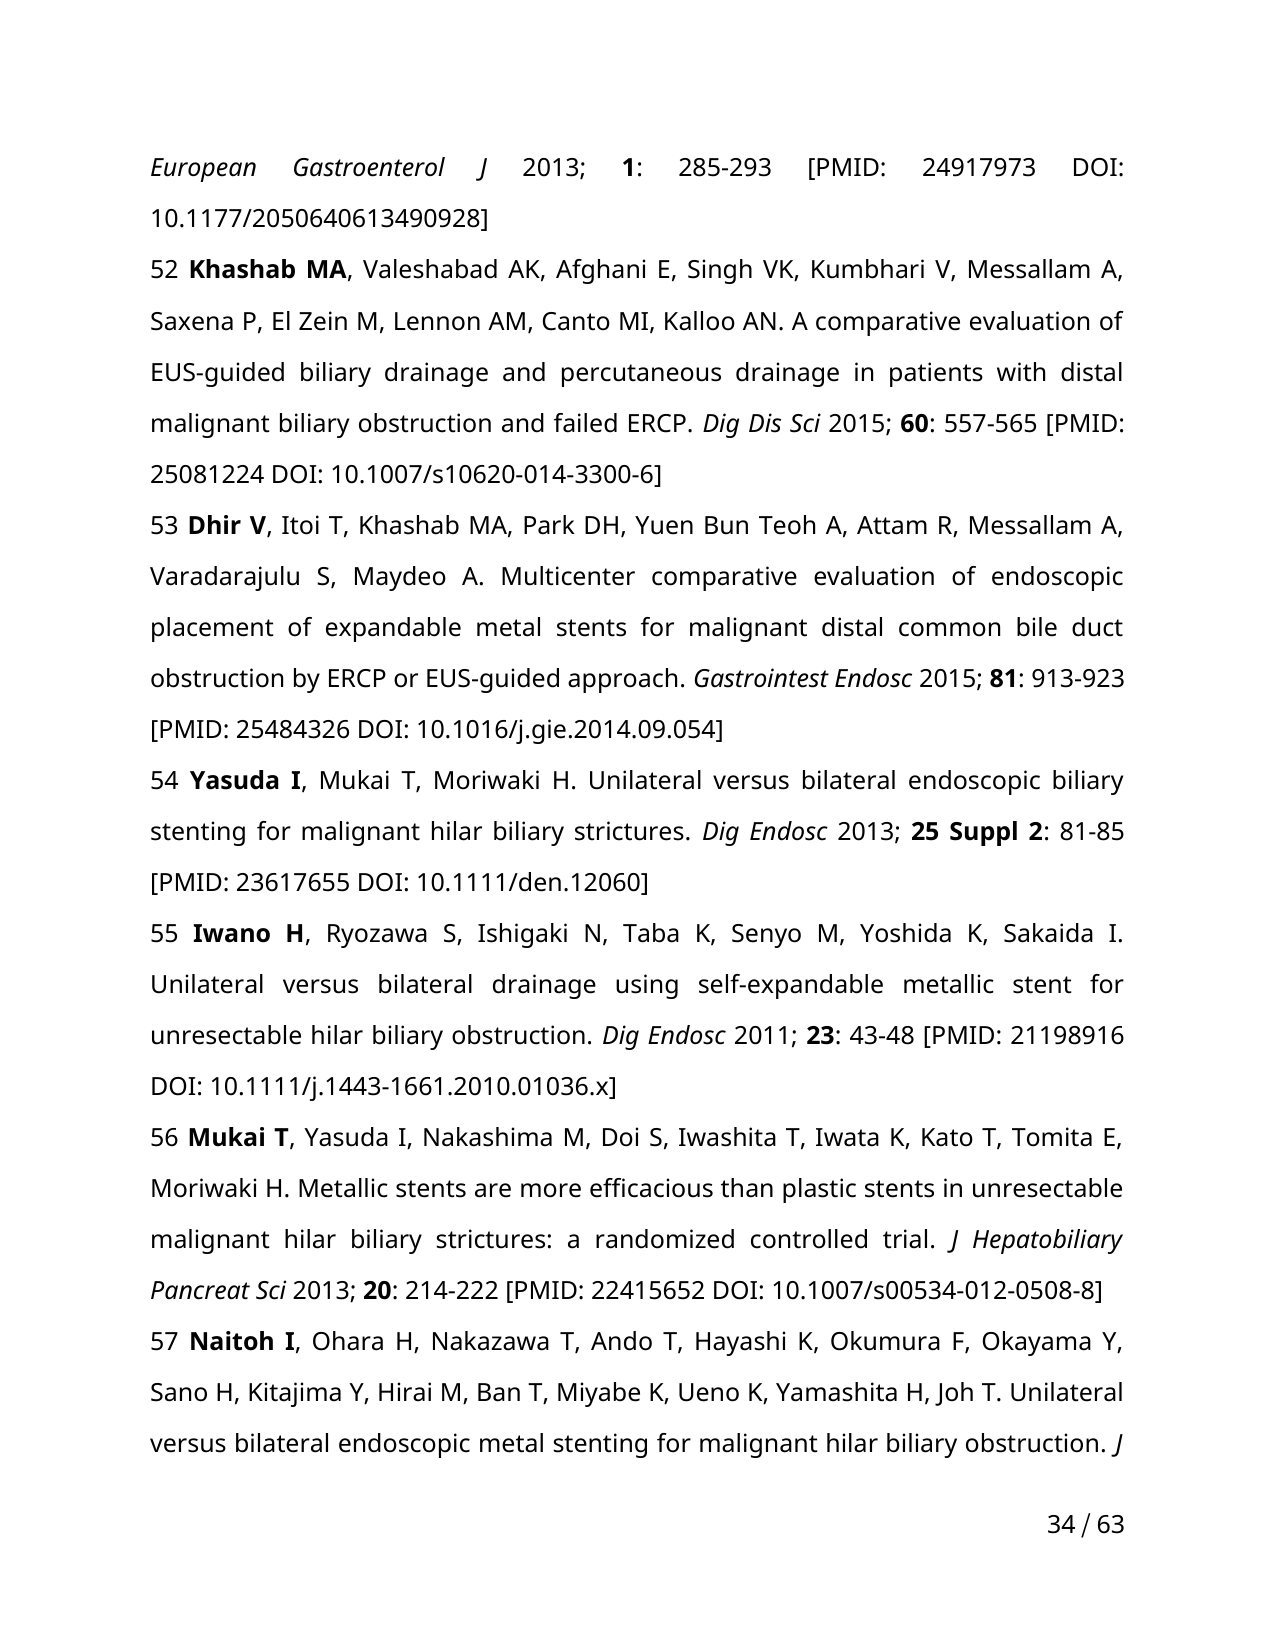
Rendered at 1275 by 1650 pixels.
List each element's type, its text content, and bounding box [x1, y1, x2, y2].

text 52 Khashab MA, Valeshabad AK, Afghani E, Singh VK, Kumbhari V, Messallam A, Saxena P, El Zein M, Lennon AM, Canto MI, Kalloo AN. A comparative evaluation of EUS-guided biliary drainage and percutaneous drainage in patients with distal malignant biliary obstruction and failed ERCP. Dig Dis Sci 2015; 60: 557-565 [PMID: 25081224 DOI: 10.1007/s10620-014-3300-6] [150, 252, 1125, 490]
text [150, 1324, 1125, 1460]
text 54 Yasuda I, Mukai T, Moriwaki H. Unilateral versus bilateral endoscopic biliary stenting for malignant hilar biliary strictures. Dig Endosc 2013; 25 Suppl 2: 81-85 [PMID: 23617655 DOI: 10.1111/den.12060] [150, 762, 1125, 899]
text 55 Iwano H, Ryozawa S, Ishigaki N, Taba K, Senyo M, Yoshida K, Sakaida I. Unilateral versus bilateral drainage using self-expandable metallic stent for unresectable hilar biliary obstruction. Dig Endosc 2011; 23: 43-48 [PMID: 21198916 DOI: 10.1111/j.1443-1661.2010.01036.x] [150, 916, 1125, 1103]
text 53 Dhir V, Itoi T, Khashab MA, Park DH, Yuen Bun Teoh A, Attam R, Messallam A, Varadarajulu S, Maydeo A. Multicenter comparative evaluation of endoscopic placement of expandable metal stents for malignant distal common bile duct obstruction by ERCP or EUS-guided approach. Gastrointest Endosc 2015; 81: 913-923 [PMID: 25484326 DOI: 10.1016/j.gie.2014.09.054] [150, 507, 1125, 746]
text 56 Mukai T, Yasuda I, Nakashima M, Doi S, Iwashita T, Iwata K, Kato T, Tomita E, Moriwaki H. Metallic stents are more efficacious than plastic stents in unresectable malignant hilar biliary strictures: a randomized controlled trial. J Hepatobiliary Pancreat Sci 2013; 20: 214-222 [PMID: 22415652 DOI: 10.1007/s00534-012-0508-8] [150, 1120, 1125, 1307]
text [150, 150, 1125, 235]
